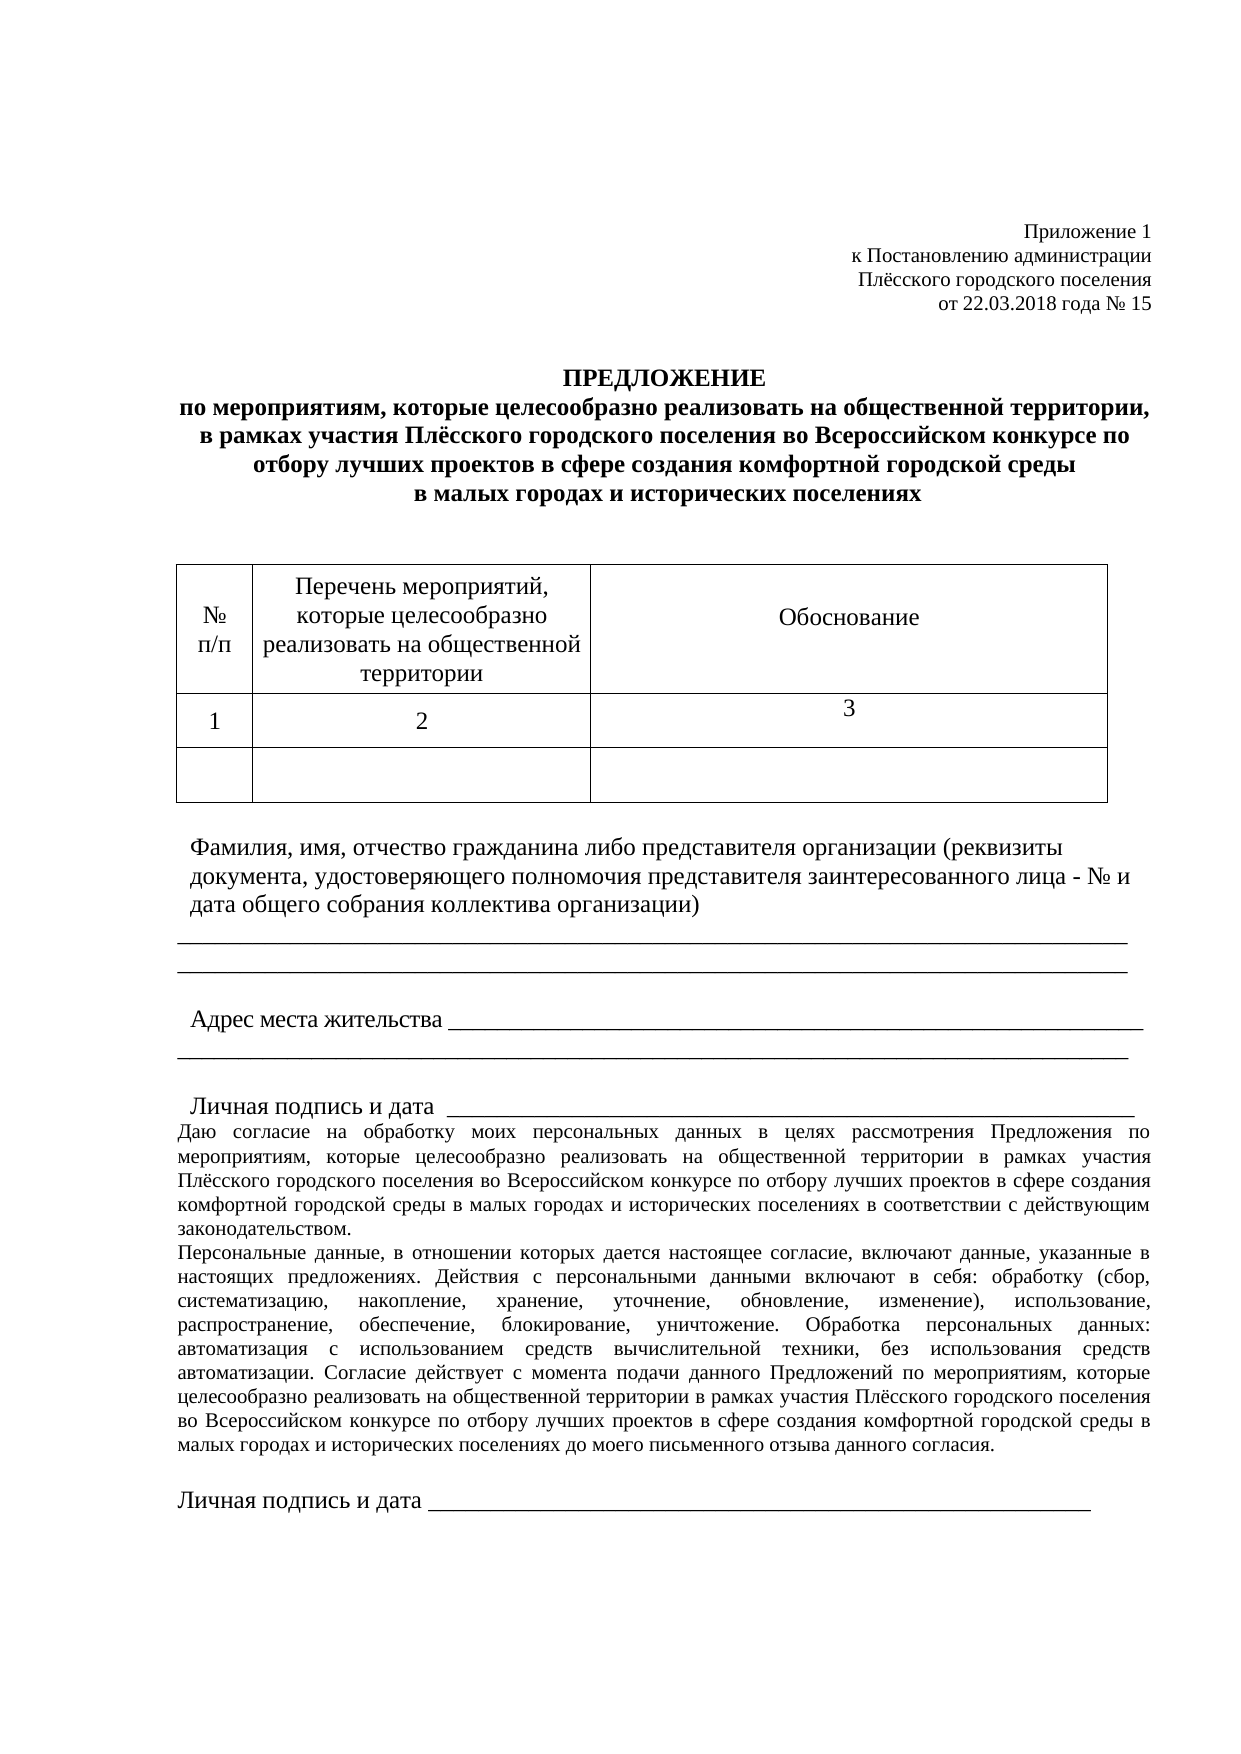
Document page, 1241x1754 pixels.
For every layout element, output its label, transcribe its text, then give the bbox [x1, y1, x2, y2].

text по мероприятиям, которые целесообразно реализовать на общественной территории, [177, 392, 1152, 421]
table_cell 2 [253, 694, 590, 747]
text от 22.03.2018 года № 15 [177, 291, 1152, 315]
table_cell [177, 748, 252, 802]
text Адрес места жительства _________________________________________________________ [190, 1004, 1152, 1033]
text ______________________________________________________________________________ [177, 1033, 1152, 1062]
text в рамках участия Плёсского городского поселения во Всероссийском конкурсе по отбору лучших проектов в сфере создания комфортной городской среды [177, 421, 1152, 478]
text к Постановлению администрации [177, 243, 1152, 267]
table_cell 1 [177, 694, 252, 747]
table_cell [253, 748, 590, 802]
text Персональные данные, в отношении которых дается настоящее согласие, включают данные, указанные в настоящих предложениях. Действия с персональными данными включают в себя: обработку (сбор, систематизацию, накопление, хранение, уточнение, обновление, изменение), использование, распространение, обеспечение, блокирование, уничтожение. Обработка персональных данных: автоматизация с использованием средств вычислительной техники, без использования средств автоматизации. Согласие действует с момента подачи данного Предложений по мероприятиям, которые целесообразно реализовать на общественной территории в рамках участия Плёсского городского поселения во Всероссийском конкурсе по отбору лучших проектов в сфере создания комфортной городской среды в малых городах и исторических поселениях до моего письменного отзыва данного согласия. [177, 1240, 1152, 1456]
text Фамилия, имя, отчество гражданина либо представителя организации (реквизиты документа, удостоверяющего полномочия представителя заинтересованного лица - № и дата общего собрания коллектива организации) [190, 832, 1152, 918]
text ____________________________________________________________________________ [177, 947, 1152, 976]
text Даю согласие на обработку моих персональных данных в целях рассмотрения Предложения по мероприятиям, которые целесообразно реализовать на общественной территории в рамках участия Плёсского городского поселения во Всероссийском конкурсе по отбору лучших проектов в сфере создания комфортной городской среды в малых городах и исторических поселениях в соответствии с действующим законодательством. [177, 1119, 1152, 1240]
table_header Обоснование [591, 565, 1107, 692]
text в малых городах и исторических поселениях [177, 478, 1152, 507]
text ____________________________________________________________________________ [177, 918, 1152, 947]
text Личная подпись и дата _______________________________________________________ [190, 1091, 1152, 1119]
table_cell 3 [591, 694, 1107, 747]
text Приложение 1 [177, 219, 1152, 243]
text Личная подпись и дата _____________________________________________________ [177, 1485, 1152, 1514]
text ПРЕДЛОЖЕНИЕ [177, 363, 1152, 392]
table_header Перечень мероприятий, которые целесообразно реализовать на общественной территории [253, 565, 590, 692]
table_header № п/п [177, 565, 252, 692]
table_cell [591, 748, 1107, 802]
text Плёсского городского поселения [177, 267, 1152, 291]
